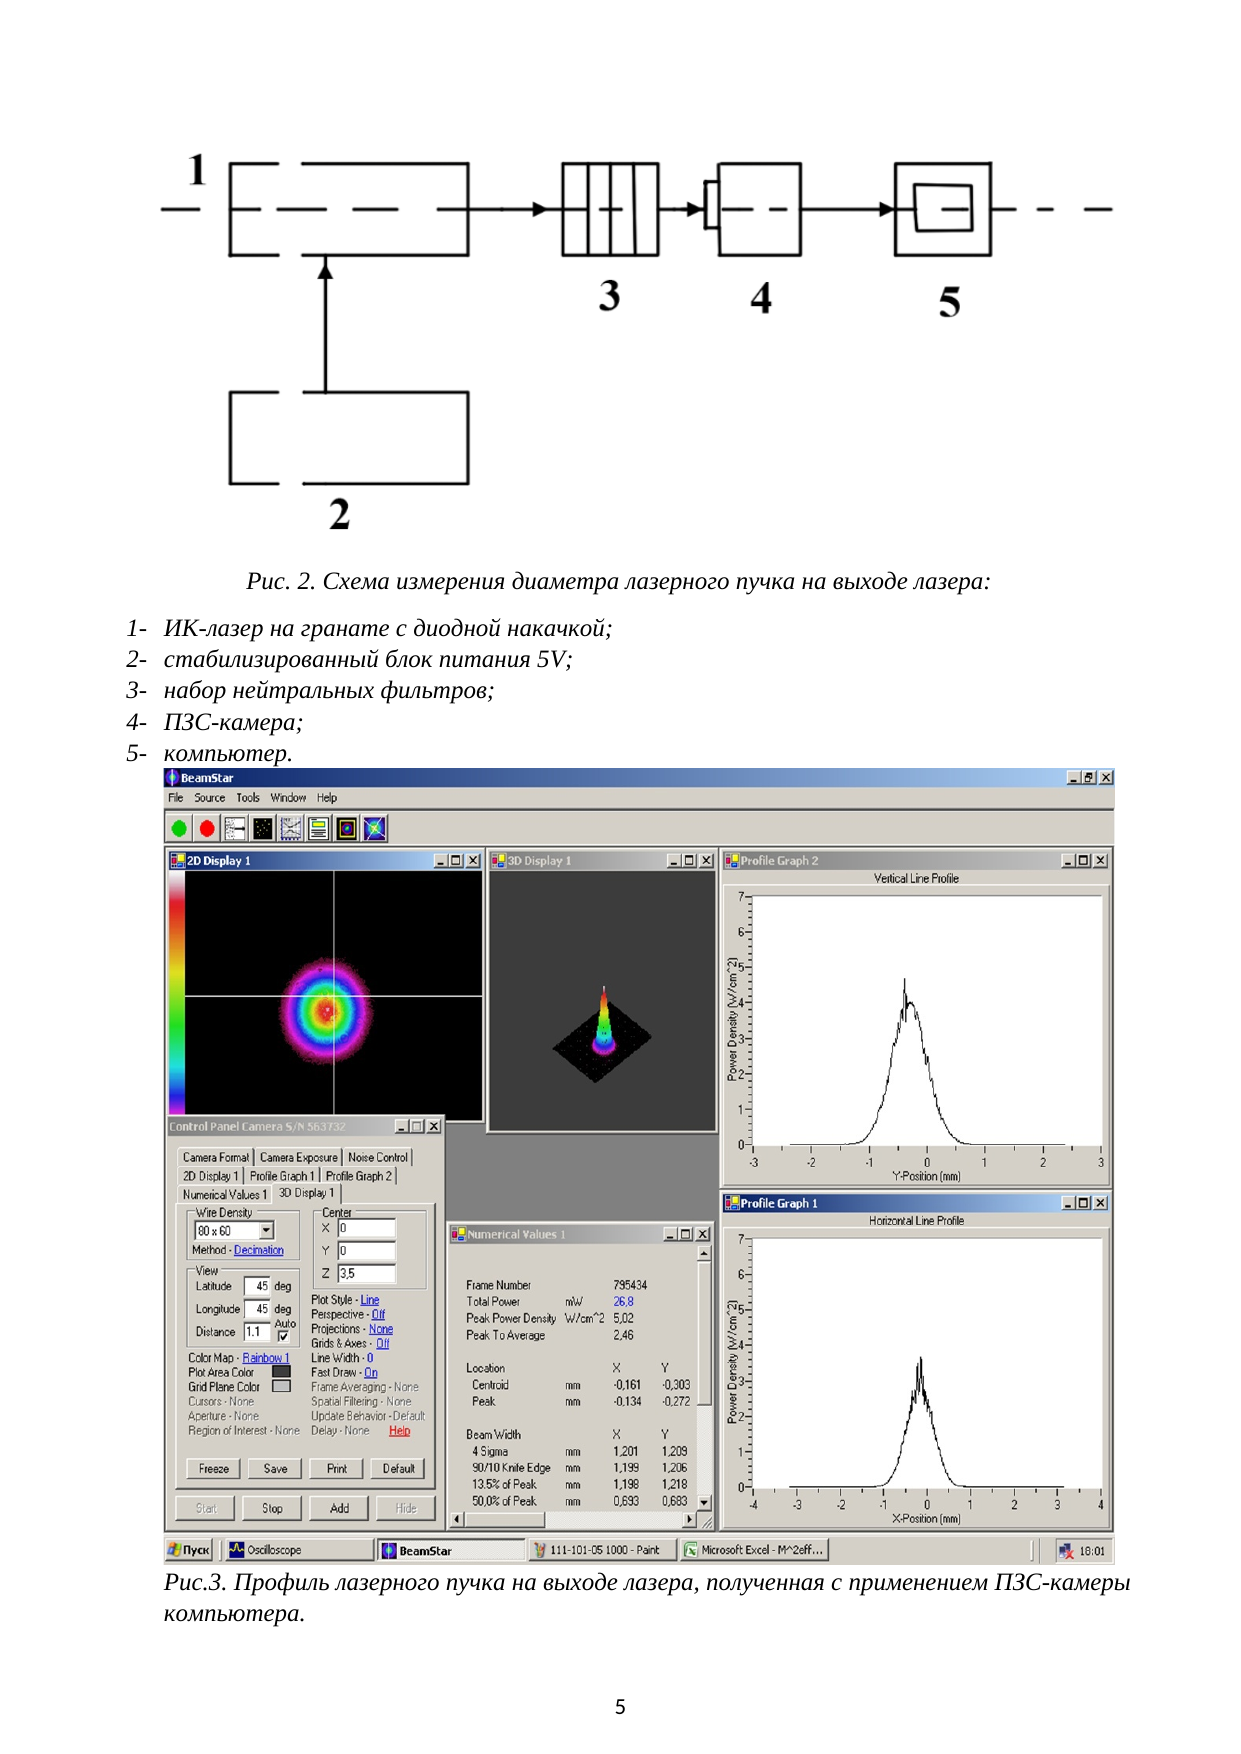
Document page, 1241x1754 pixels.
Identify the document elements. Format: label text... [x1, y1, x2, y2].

list набор нейтральных фильтров; [126, 676, 1152, 704]
picture [163, 768, 1115, 1565]
text Рис. 2. Схема измерения диаметра лазерного пучка на выходе лазера: [89, 566, 1152, 594]
list ПЗС-камера; [126, 707, 1152, 735]
list ИК-лазер на гранате с диодной накачкой; [126, 613, 1152, 642]
picture [88, 118, 1120, 547]
list Рис.3. Профиль лазерного пучка на выходе лазера, полученная с применением ПЗС-камеры компьютера. [164, 1567, 1152, 1627]
list стабилизированный блок питания 5V; [126, 644, 1152, 673]
